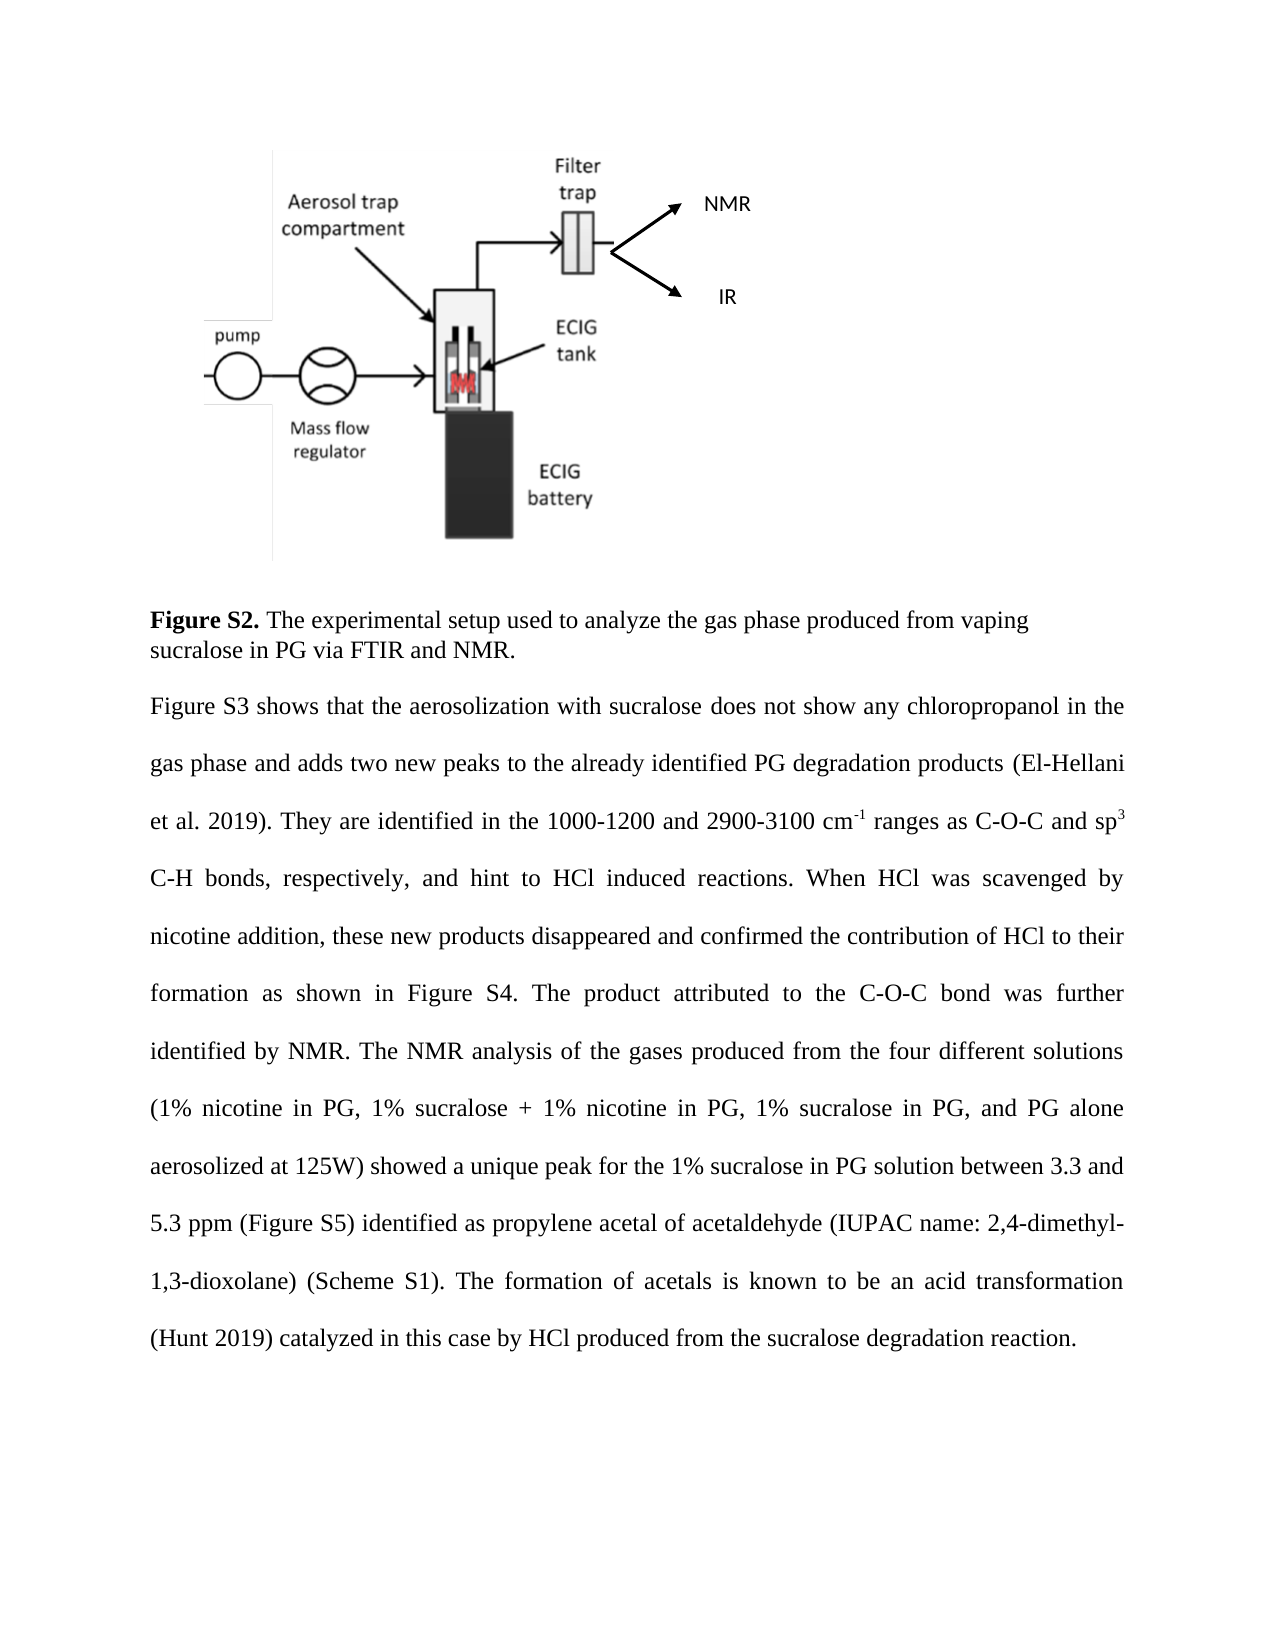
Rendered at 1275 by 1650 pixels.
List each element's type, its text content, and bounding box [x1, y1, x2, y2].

picture [203, 150, 614, 561]
text Figure S3 shows that the aerosolization with sucralose does not show any chloropropanol in the gas phase and adds two new peaks to the already identified PG degradation products (El-Hellani et al. 2019). They are identified in the 1000-1200 and 2900-3100 cm-1 ranges as C-O-C and sp3 C-H bonds, respectively, and hint to HCl induced reactions. When HCl was scavenged by nicotine addition, these new products disappeared and confirmed the contribution of HCl to their formation as shown in Figure S4. The product attributed to the C-O-C bond was further identified by NMR. The NMR analysis of the gases produced from the four different solutions (1% nicotine in PG, 1% sucralose + 1% nicotine in PG, 1% sucralose in PG, and PG alone aerosolized at 125W) showed a unique peak for the 1% sucralose in PG solution between 3.3 and 5.3 ppm (Figure S5) identified as propylene acetal of acetaldehyde (IUPAC name: 2,4-dimethyl-1,3-dioxolane) (Scheme S1). The formation of acetals is known to be an acid transformation (Hunt 2019) catalyzed in this case by HCl produced from the sucralose degradation reaction. [150, 691, 1125, 1352]
text Figure S2. The experimental setup used to analyze the gas phase produced from vaping sucralose in PG via FTIR and NMR. [150, 605, 1125, 664]
